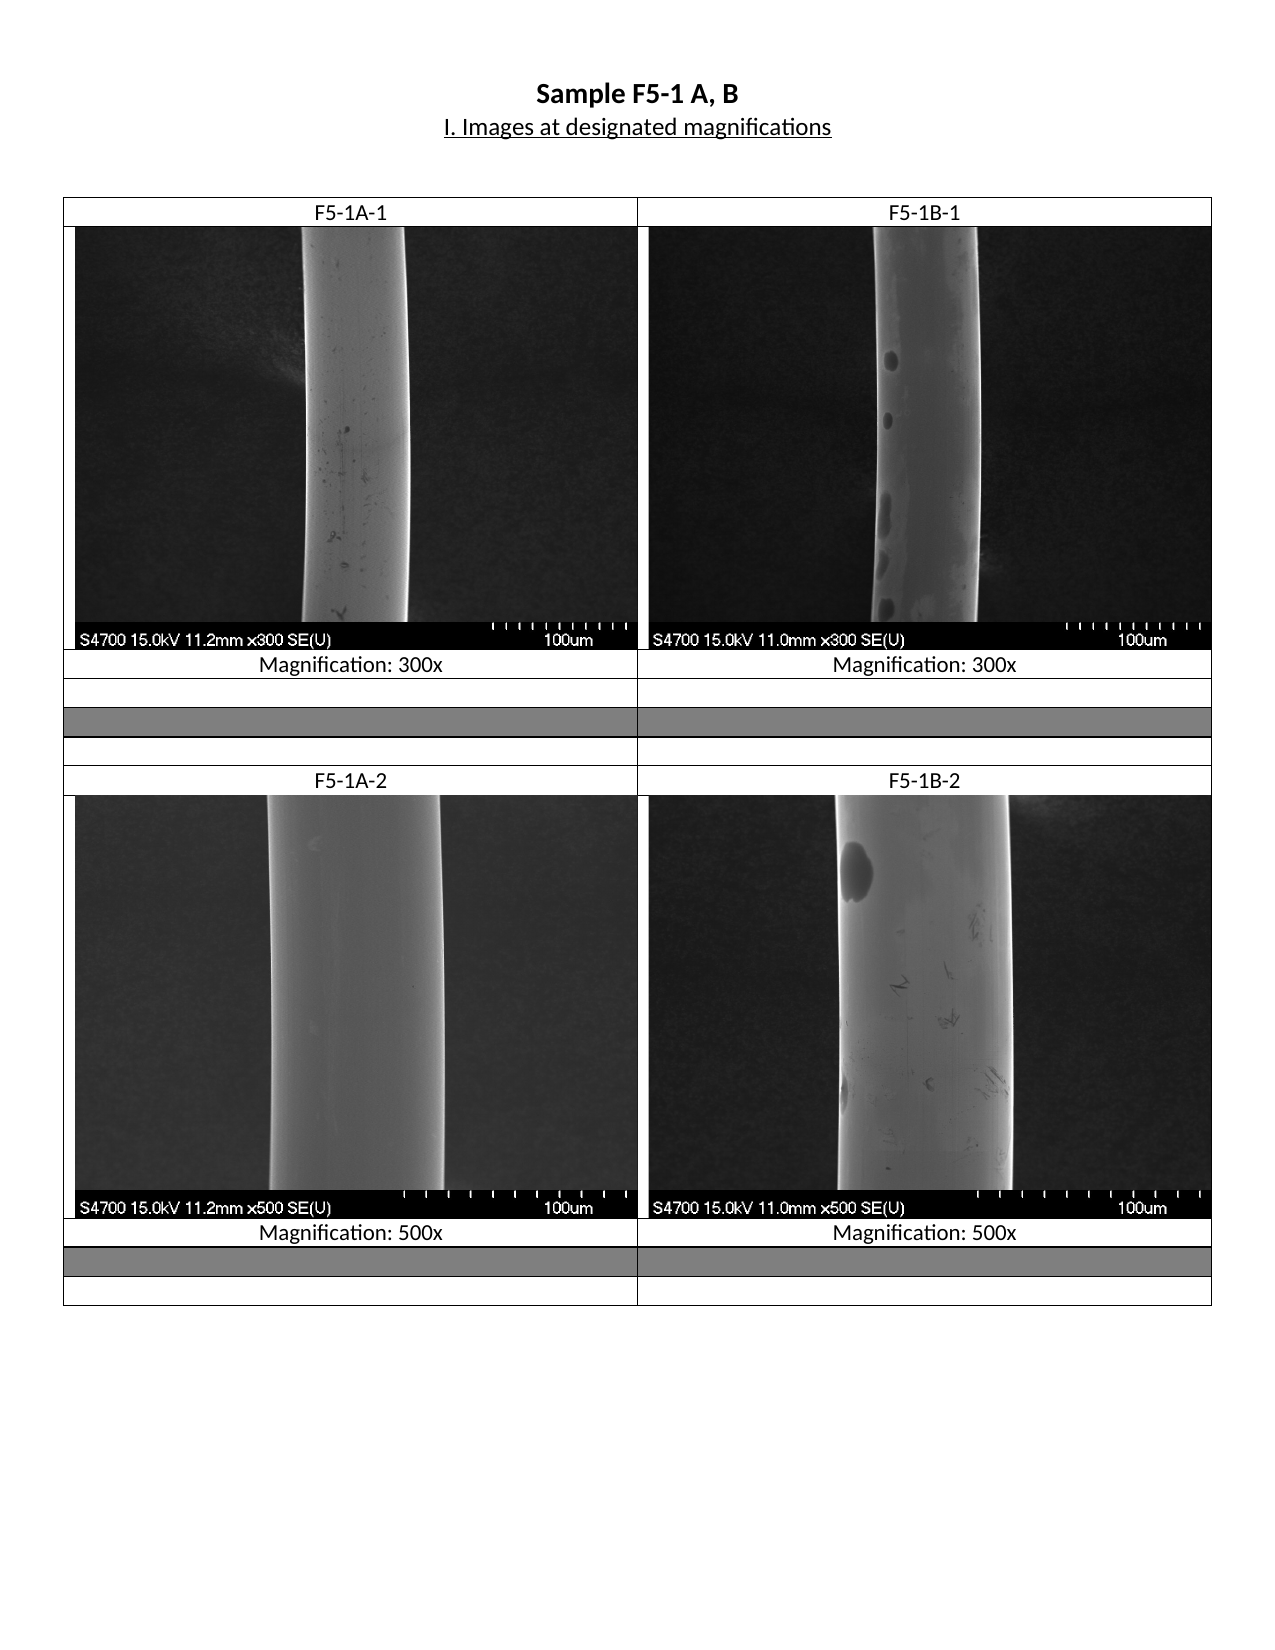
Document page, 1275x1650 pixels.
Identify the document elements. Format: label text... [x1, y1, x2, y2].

table_cell [64, 796, 75, 1217]
table_cell [64, 227, 75, 649]
table_header F5-1B-1 [638, 198, 1211, 226]
table_cell Magnification: 500x [64, 1219, 637, 1246]
picture [648, 795, 1212, 1218]
table_cell F5-1B-2 [638, 766, 1211, 794]
table_cell [638, 738, 1211, 765]
table_cell [638, 1248, 1211, 1276]
table_cell [64, 1248, 637, 1276]
table_cell [638, 1277, 1211, 1304]
picture [75, 795, 638, 1218]
table_cell [638, 227, 648, 649]
table_cell [64, 679, 637, 707]
table_cell [638, 708, 1211, 736]
table_cell [64, 1277, 637, 1304]
picture [75, 227, 638, 650]
table_cell Magnification: 300x [64, 650, 637, 678]
table_cell Magnification: 500x [638, 1219, 1211, 1246]
text I. Images at designated magnifications [75, 111, 1200, 141]
table_cell F5-1A-2 [64, 766, 637, 794]
table_cell [64, 738, 637, 765]
text Sample F5-1 A, B [75, 75, 1200, 111]
table_cell [64, 708, 637, 736]
table_cell [638, 796, 648, 1217]
table_header F5-1A-1 [64, 198, 637, 226]
picture [648, 227, 1212, 650]
table_cell [638, 679, 1211, 707]
table_cell Magnification: 300x [638, 650, 1211, 678]
